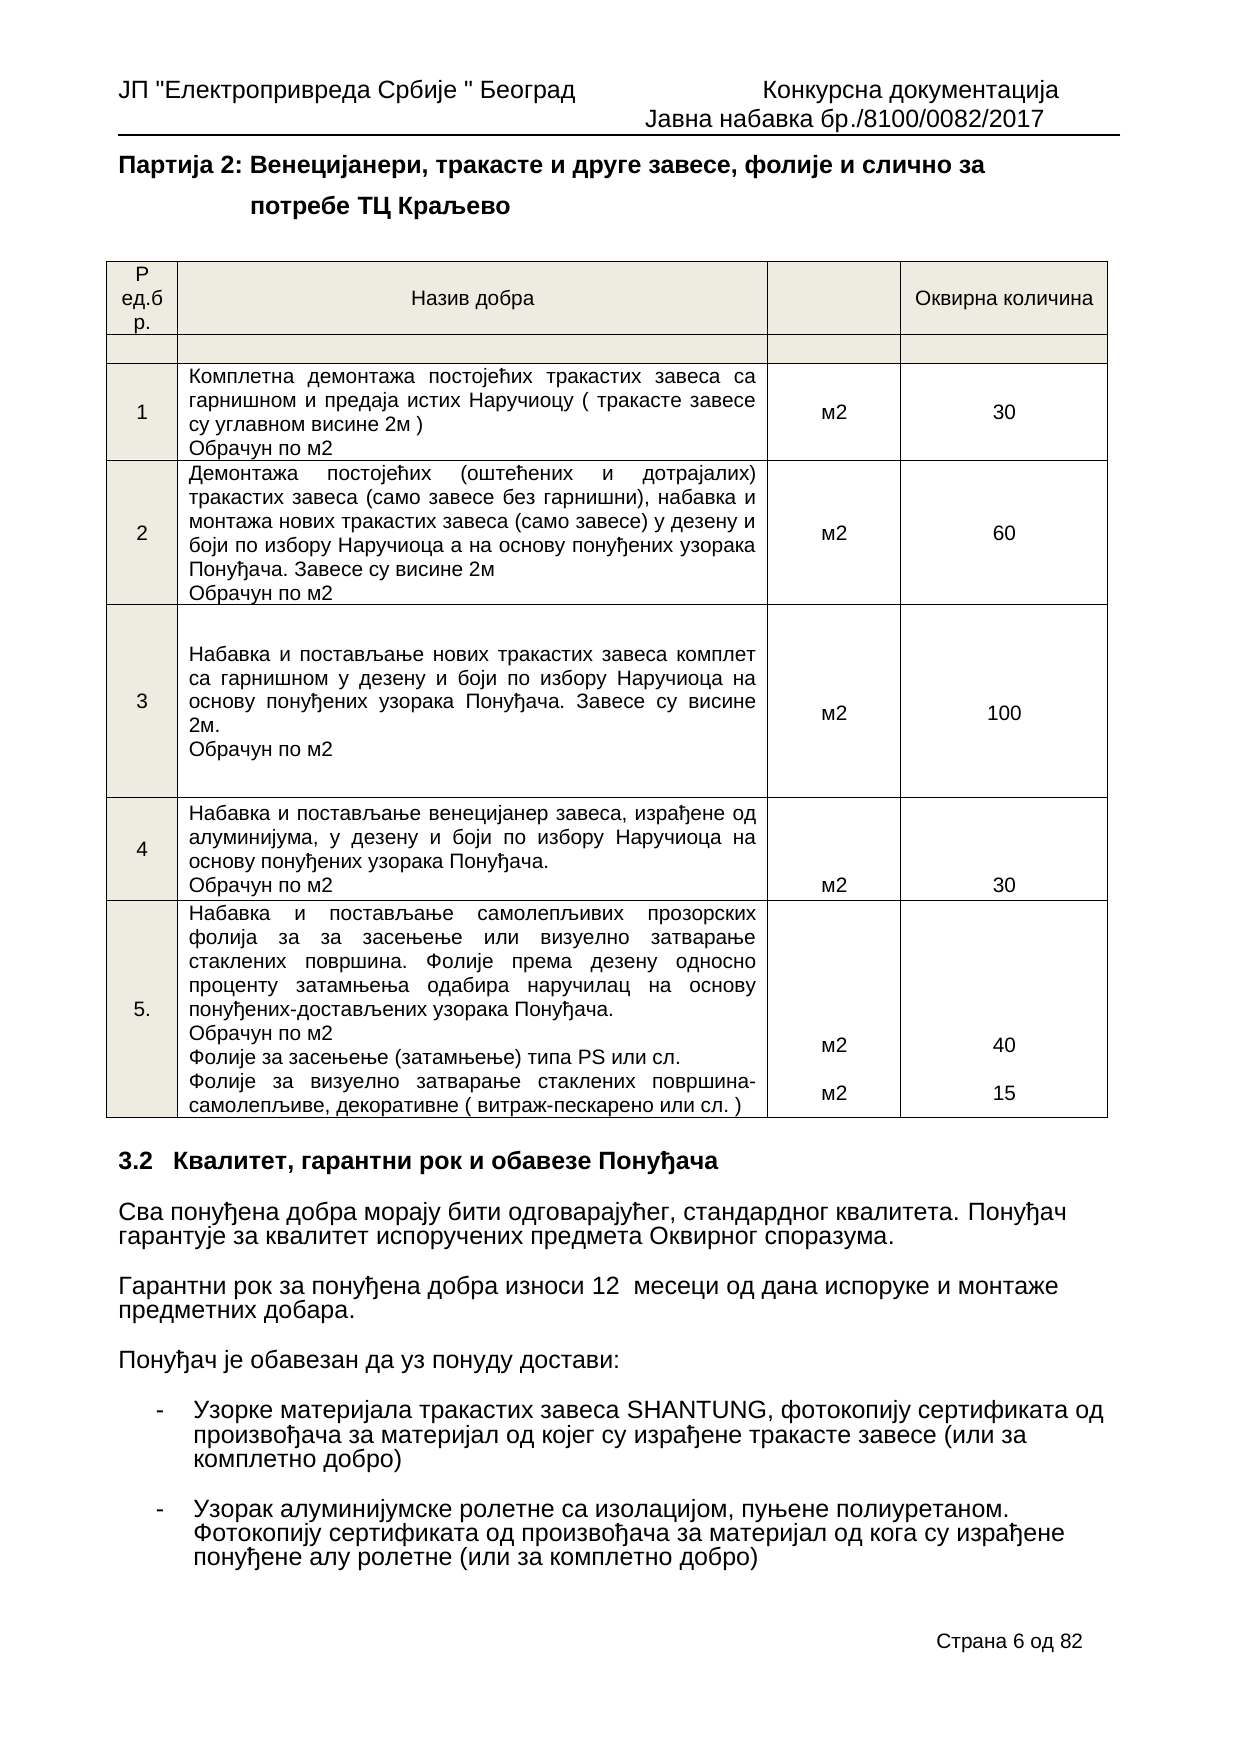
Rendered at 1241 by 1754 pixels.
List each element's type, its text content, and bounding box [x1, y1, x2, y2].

table_cell Набавка и постављање венецијанер завеса, израђене од алуминијума, у дезену и боји по избору Наручиоца на основу понуђених узорака Понуђача. Обрачун по м2 [178, 798, 767, 900]
text Гарантни рок за понуђена добра износи 12 месеци од дана испоруке и монтаже предметних добара. [118, 1275, 1120, 1324]
table_cell 5. [107, 901, 177, 1117]
text Сва понуђена добра морају бити одговарајућег, стандардног квалитета. Понуђач гарантује за квалитет испоручених предмета Оквирног споразума. [118, 1201, 1120, 1249]
table_cell Набавка и постављање нових тракастих завеса комплет са гарнишном у дезену и боји по избору Наручиоца на основу понуђених узорака Понуђача. Завесе су висине 2м. Обрачун по м2 [178, 605, 767, 797]
text Партија 2: Венецијанери, тракасте и друге завесе, фолије и слично за [118, 150, 1120, 179]
table_cell Комплетна демонтажа постојећих тракастих завеса са гарнишном и предаја истих Наручиоцу ( тракасте завесе су углавном висине 2м ) Обрачун по м2 [178, 364, 767, 459]
table_cell 60 [901, 461, 1107, 604]
table_cell 3 [107, 605, 177, 797]
table_header [768, 262, 900, 334]
table_cell 4 [107, 798, 177, 900]
table_cell Набавка и постављање самолепљивих прозорских фолија за за засењење или визуелно затварање стаклених површина. Фолије према дезену односно проценту затамњења одабира наручилац на основу понуђених-достављених узорака Понуђача. Обрачун по м2 Фолије за засењење (затамњење) типа PS или сл. Фолије за визуелно затварање стаклених површина- самолепљиве, декоративне ( витраж-пескарено или сл. ) [178, 901, 767, 1117]
table_header Ред.бр. [107, 262, 177, 334]
table_cell м2 [768, 798, 900, 900]
table_cell 1 [107, 364, 177, 459]
table_cell [107, 335, 177, 363]
table_cell Демонтажа постојећих (оштећених и дотрајалих) тракастих завеса (само завесе без гарнишни), набавка и монтажа нових тракастих завеса (само завесе) у дезену и боји по избору Наручиоца а на основу понуђених узорака Понуђача. Завесе су висине 2м Обрачун по м2 [178, 461, 767, 604]
list Квалитет, гарантни рок и обавезе Понуђача [118, 1146, 1120, 1175]
table_cell 30 [901, 798, 1107, 900]
list Узорак алуминијумске ролетне са изолацијом, пуњене полиуретаном. Фотокопију сертификата од произвођача за материјал од кога су израђене понуђене алу ролетне (или за комплетно добро) [156, 1498, 1120, 1571]
table_cell 100 [901, 605, 1107, 797]
table_cell [178, 335, 767, 363]
table_cell м2 [768, 605, 900, 797]
table_header Оквирна количина [901, 262, 1107, 334]
table_cell 2 [107, 461, 177, 604]
table_cell 30 [901, 364, 1107, 459]
list Узорке материјала тракастих завеса SHANTUNG, фотокопију сертификата од произвођача за материјал од којег су израђене тракасте завесе (или за комплетно добро) [156, 1399, 1120, 1472]
table_header Назив добра [178, 262, 767, 334]
table_cell [768, 335, 900, 363]
table_cell м2 [768, 461, 900, 604]
table_cell м2 м2 [768, 901, 900, 1117]
table_cell [901, 335, 1107, 363]
text Понуђач је обавезан да уз понуду достави: [118, 1349, 1120, 1374]
table_cell 40 15 [901, 901, 1107, 1117]
table_cell м2 [768, 364, 900, 459]
text потребе ТЦ Краљево [118, 191, 1120, 220]
